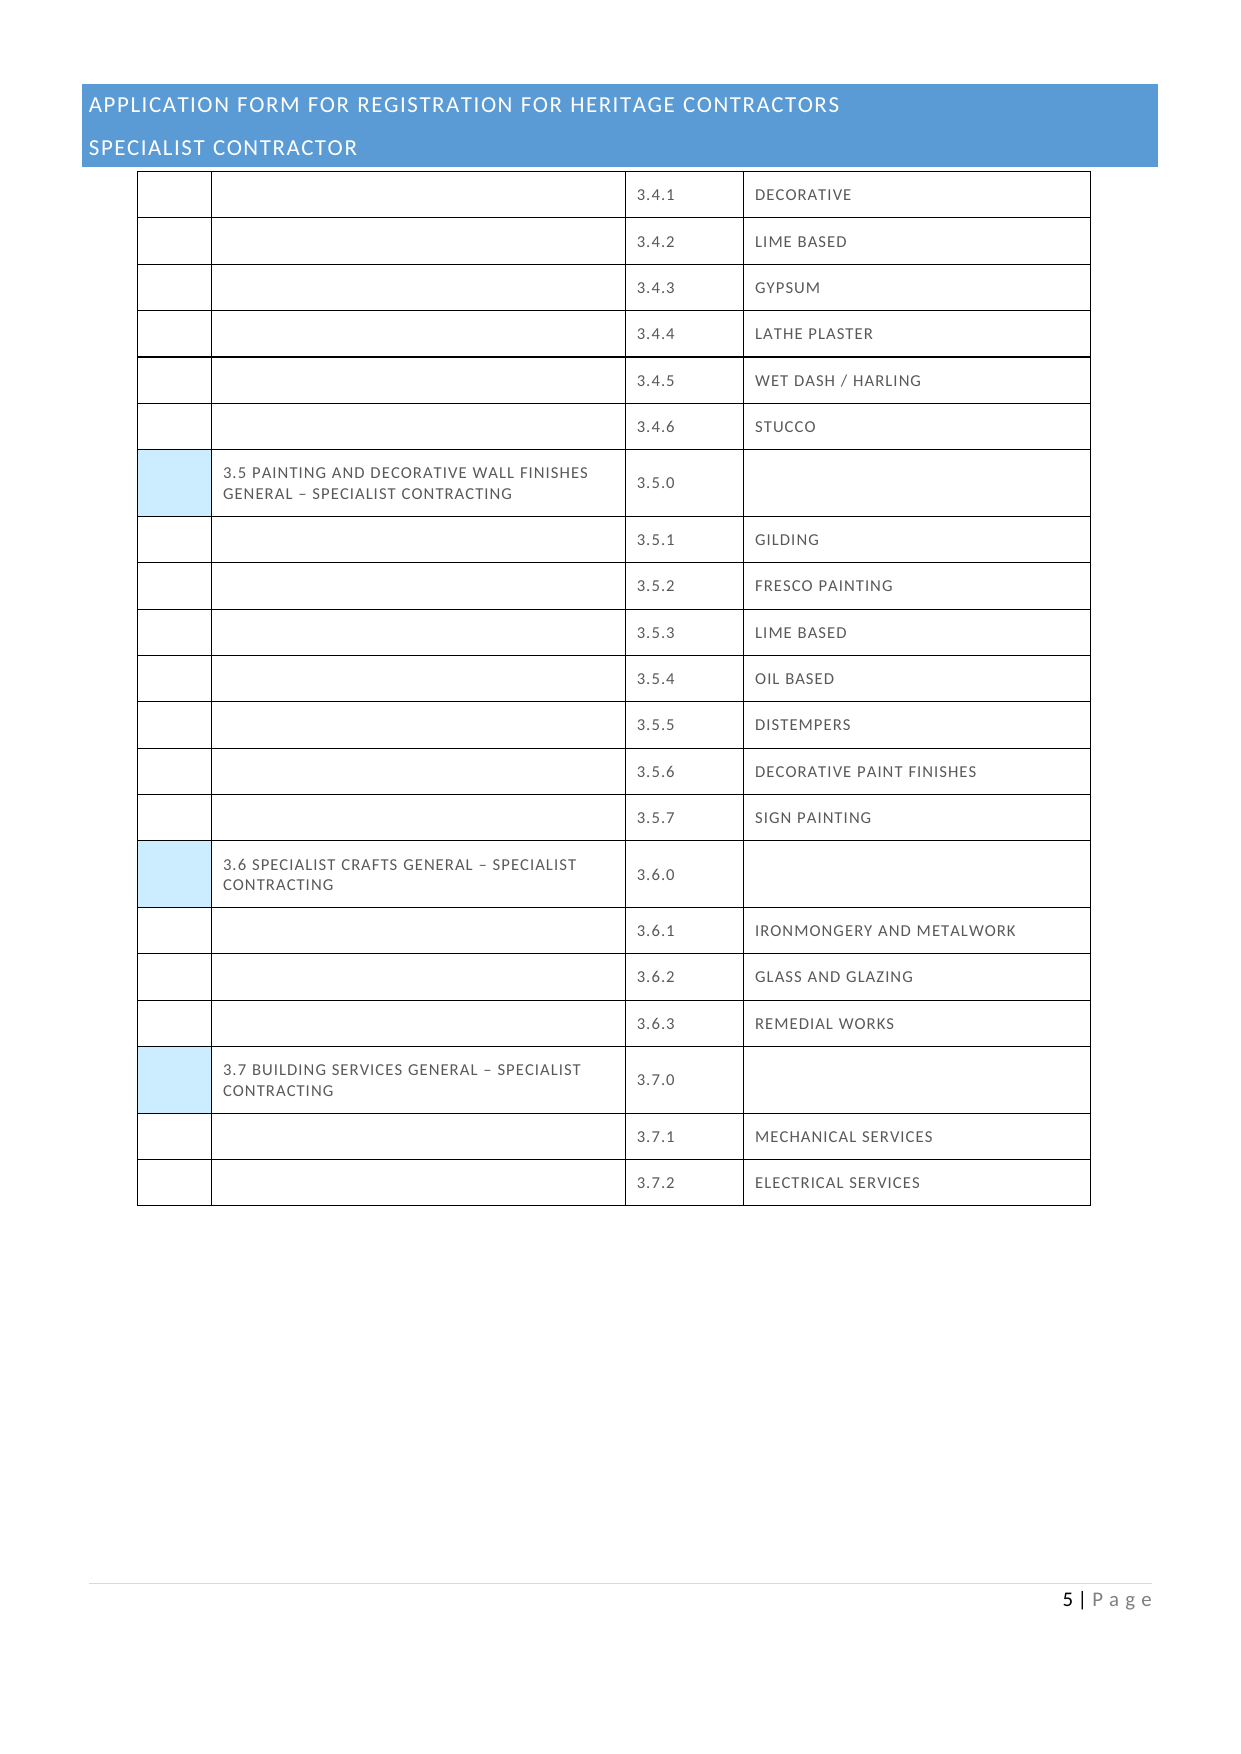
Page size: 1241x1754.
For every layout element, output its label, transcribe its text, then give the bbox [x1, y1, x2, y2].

table_cell 3.5.1 [626, 517, 743, 562]
table_cell [138, 311, 211, 356]
table_cell Lathe plaster [744, 311, 1090, 356]
table_cell [744, 841, 1090, 907]
table_cell mechanical services [744, 1114, 1090, 1159]
table_cell 3.5.3 [626, 610, 743, 655]
table_cell Lime Based [744, 218, 1090, 264]
table_cell [138, 358, 211, 403]
table_cell 3.5.0 [626, 450, 743, 516]
table_cell [138, 563, 211, 608]
table_cell [138, 610, 211, 655]
table_cell [212, 218, 625, 264]
table_cell Stucco [744, 404, 1090, 449]
table_cell [138, 1001, 211, 1046]
table_cell [212, 265, 625, 310]
table_cell 3.6.2 [626, 954, 743, 999]
table_cell [138, 702, 211, 747]
table_cell [138, 749, 211, 794]
table_cell [212, 749, 625, 794]
table_cell 3.6.0 [626, 841, 743, 907]
table_cell 3.5 Painting and decorative wall finishes General – Specialist contracting [212, 450, 625, 516]
table_cell [138, 1114, 211, 1159]
table_cell [138, 265, 211, 310]
table_cell [138, 450, 211, 516]
table_cell 3.5.5 [626, 702, 743, 747]
table_cell 3.7.1 [626, 1114, 743, 1159]
table_cell [138, 404, 211, 449]
table_cell 3.6 Specialist Crafts General – Specialist contracting [212, 841, 625, 907]
table_cell [212, 563, 625, 608]
table_cell electrical services [744, 1160, 1090, 1205]
table_cell 3.4.6 [626, 404, 743, 449]
table_cell [138, 1160, 211, 1205]
table_cell 3.5.7 [626, 795, 743, 840]
table_cell 3.4.4 [626, 311, 743, 356]
table_cell Glass and Glazing [744, 954, 1090, 999]
table_cell Gypsum [744, 265, 1090, 310]
table_cell Remedial Works [744, 1001, 1090, 1046]
table_cell 3.5.2 [626, 563, 743, 608]
table_cell 3.5.6 [626, 749, 743, 794]
table_cell Sign Painting [744, 795, 1090, 840]
table_cell [212, 702, 625, 747]
table_cell [744, 450, 1090, 516]
table_cell [212, 656, 625, 701]
table_cell [212, 795, 625, 840]
table_cell [138, 172, 211, 217]
table_cell 3.4.2 [626, 218, 743, 264]
table_cell 3.6.1 [626, 908, 743, 953]
table_cell [212, 954, 625, 999]
table_cell 3.7.2 [626, 1160, 743, 1205]
table_cell Distempers [744, 702, 1090, 747]
table_cell Lime Based [744, 610, 1090, 655]
table_cell [138, 517, 211, 562]
table_cell [212, 311, 625, 356]
table_cell Fresco painting [744, 563, 1090, 608]
table_cell [212, 610, 625, 655]
table_cell [138, 795, 211, 840]
table_cell [138, 954, 211, 999]
table_cell Gilding [744, 517, 1090, 562]
table_cell [212, 1160, 625, 1205]
table_cell [212, 404, 625, 449]
table_cell [212, 908, 625, 953]
table_cell 3.7.0 [626, 1047, 743, 1113]
table_cell [138, 1047, 211, 1113]
table_cell [212, 172, 625, 217]
table_cell 3.4.3 [626, 265, 743, 310]
table_cell 3.7 building services general – Specialist contracting [212, 1047, 625, 1113]
table_cell 3.5.4 [626, 656, 743, 701]
table_cell [138, 656, 211, 701]
table_cell [212, 517, 625, 562]
table_cell 3.4.5 [626, 358, 743, 403]
table_cell [212, 1114, 625, 1159]
table_cell [212, 1001, 625, 1046]
table_cell Ironmongery and Metalwork [744, 908, 1090, 953]
table_cell 3.4.1 [626, 172, 743, 217]
table_cell [138, 908, 211, 953]
table_cell Decorative [744, 172, 1090, 217]
table_cell [138, 218, 211, 264]
table_cell 3.6.3 [626, 1001, 743, 1046]
table_cell Decorative paint finishes [744, 749, 1090, 794]
table_cell Oil based [744, 656, 1090, 701]
table_cell [744, 1047, 1090, 1113]
table_cell Wet dash / harling [744, 358, 1090, 403]
table_cell [212, 358, 625, 403]
table_cell [138, 841, 211, 907]
